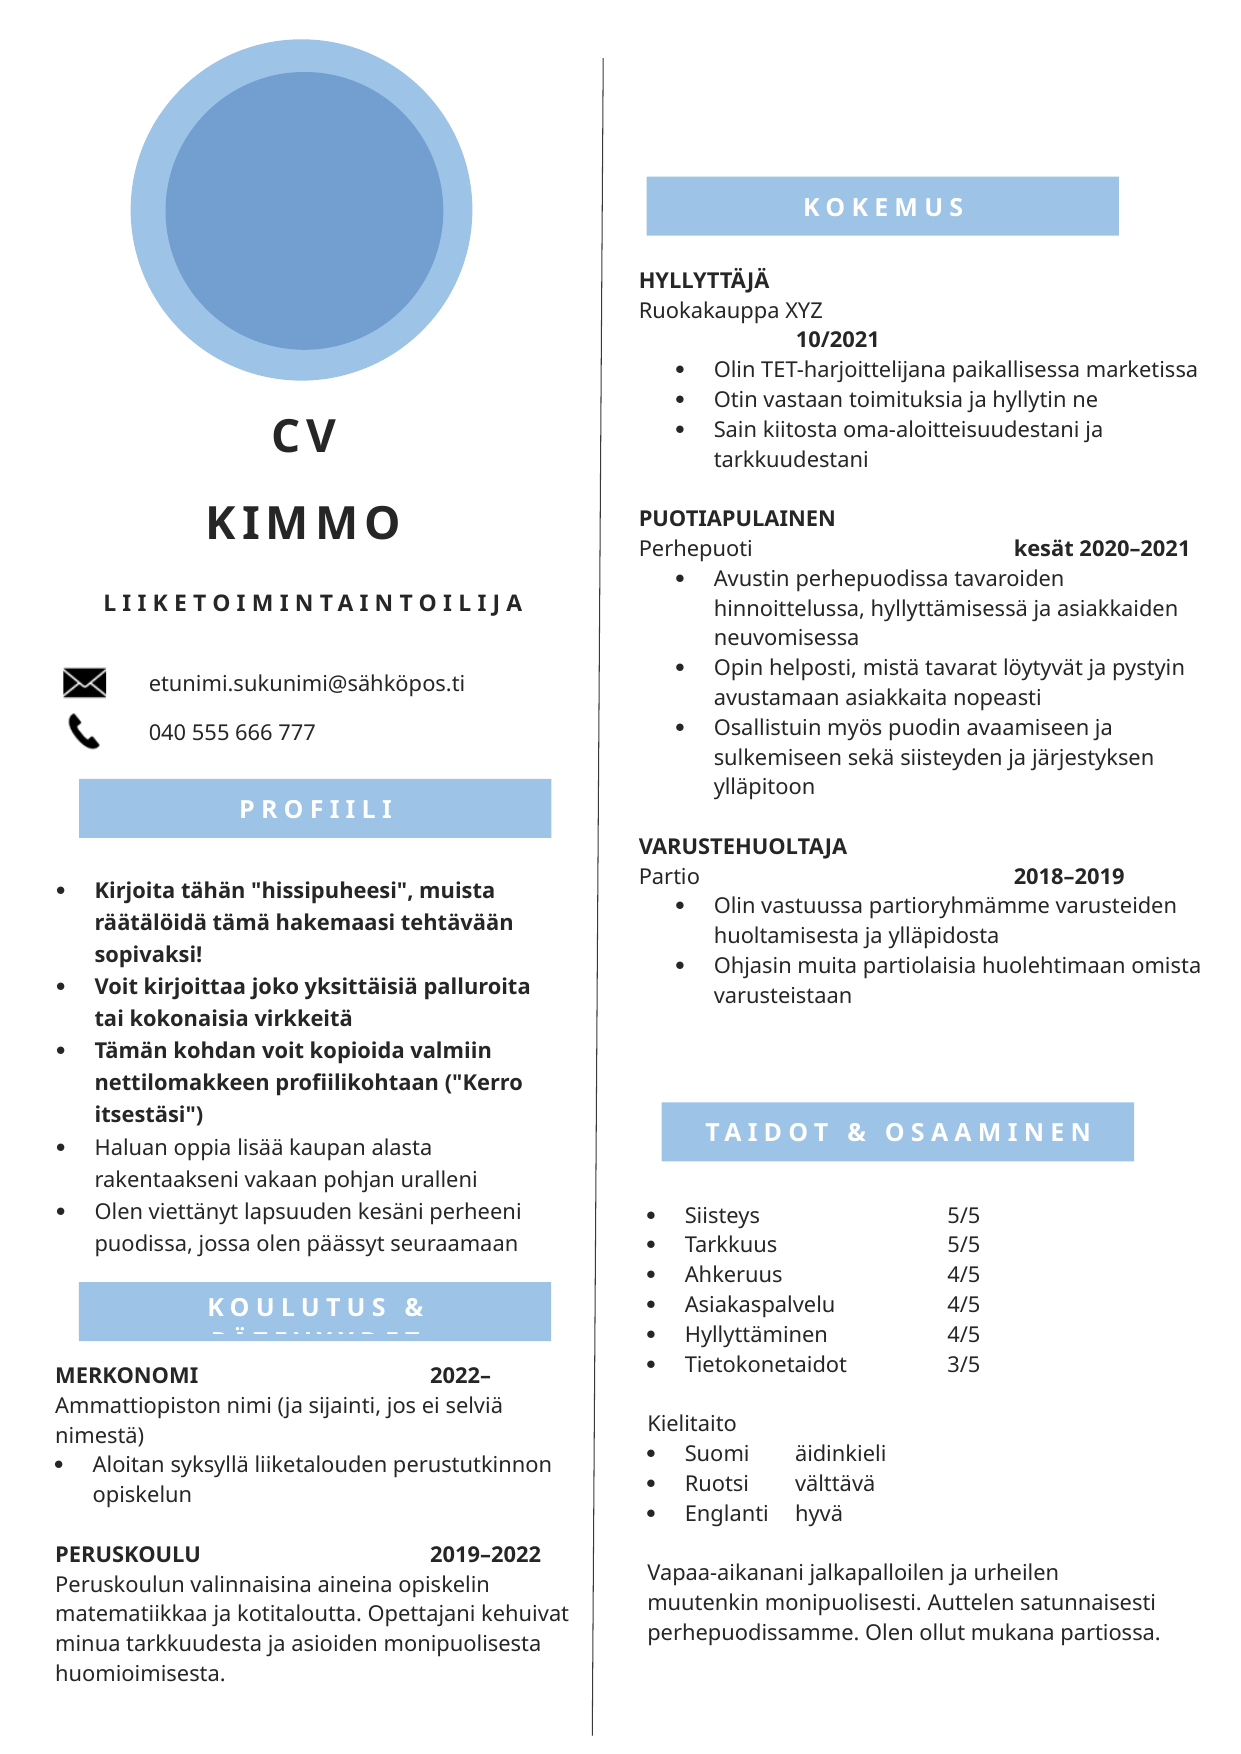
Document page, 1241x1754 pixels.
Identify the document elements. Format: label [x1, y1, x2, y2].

picture [63, 711, 105, 753]
picture [63, 661, 107, 705]
